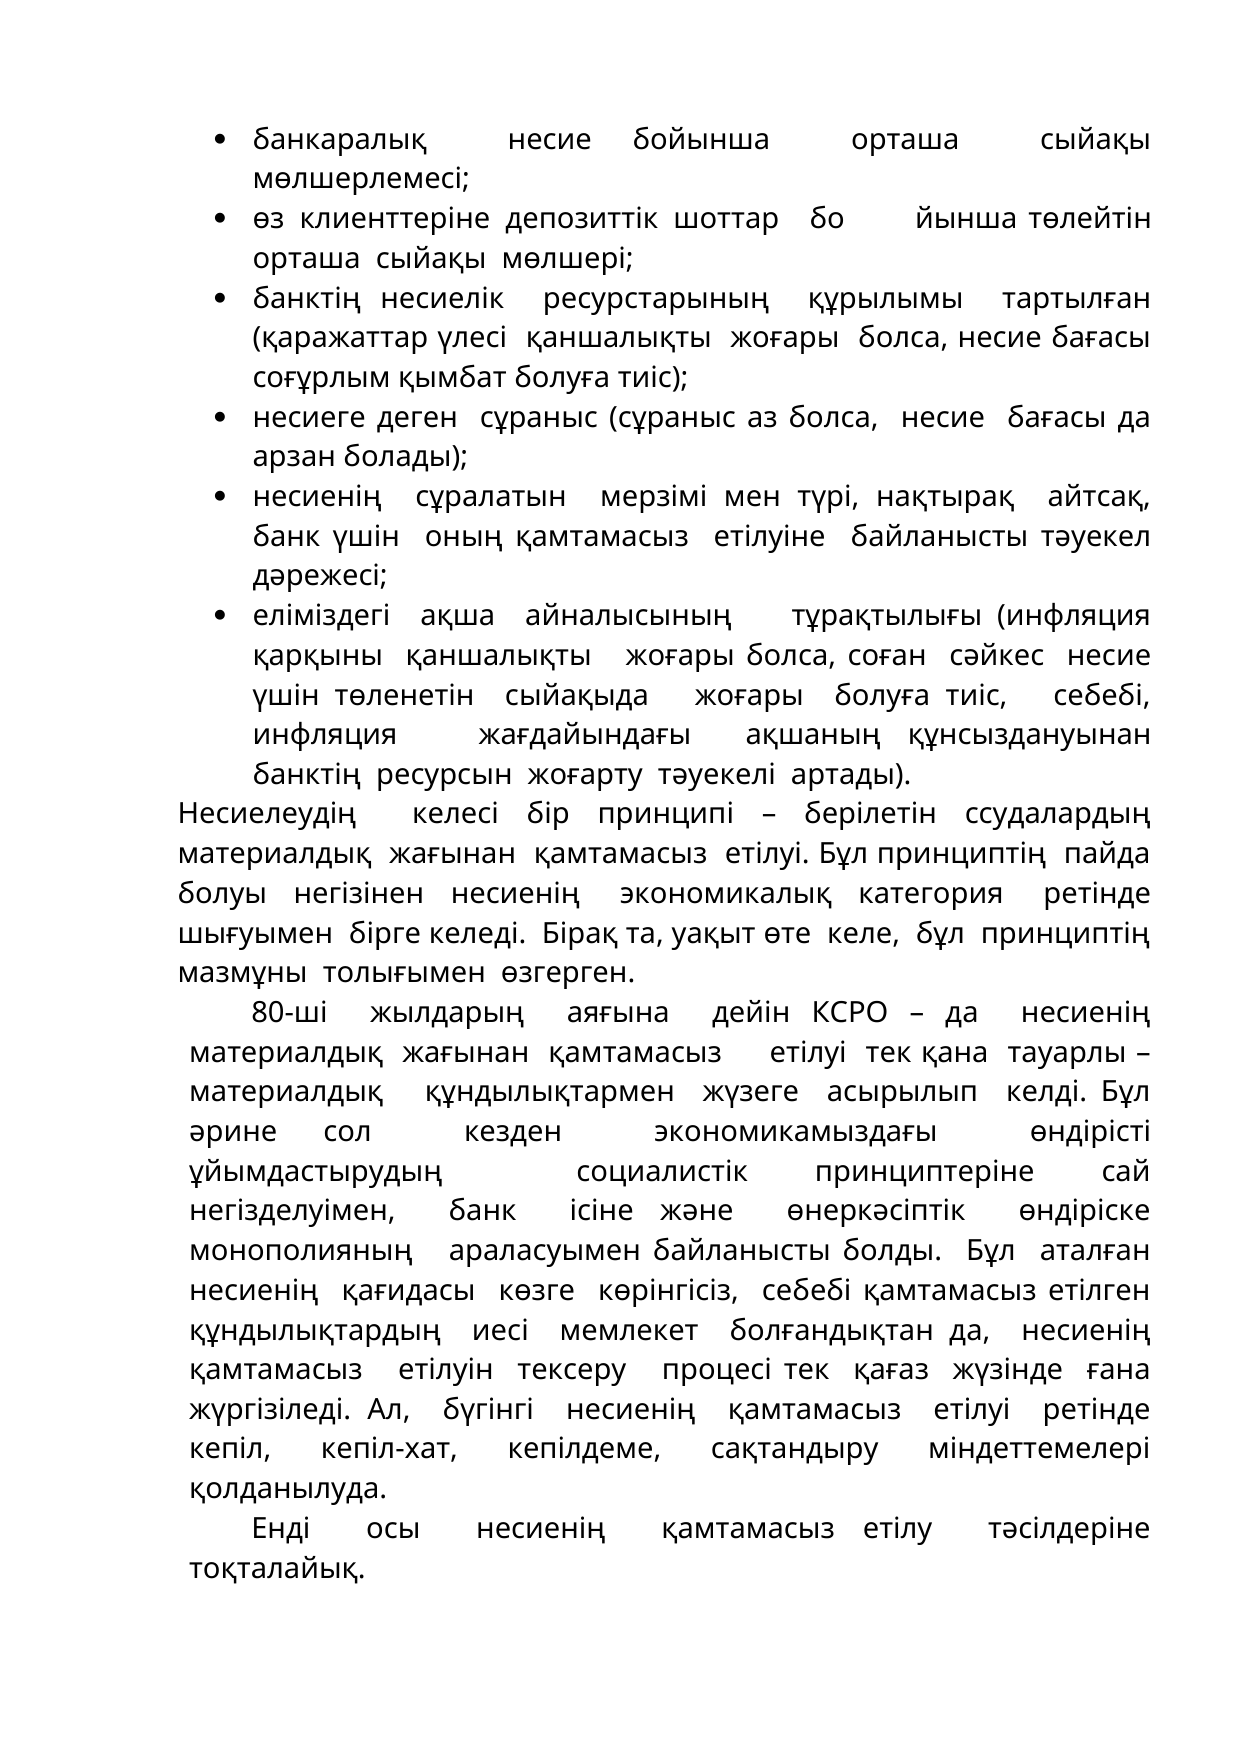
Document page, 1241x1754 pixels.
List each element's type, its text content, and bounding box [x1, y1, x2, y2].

list несиеге деген сұраныс (сұраныс аз болса, несие бағасы да арзан болады); [215, 396, 1152, 475]
text Енді осы несиенің қамтамасыз етілу тәсілдеріне тоқталайық. [189, 1507, 1152, 1587]
list банктің несиелік ресурстарының құрылымы тартылған (қаражаттар үлесі қаншалықты жоғары болса, несие бағасы соғұрлым қымбат болуға тиіс); [215, 277, 1152, 396]
text Несиелеудің келесі бір принципі – берілетін ссудалардың материалдық жағынан қамтамасыз етілуі. Бұл принциптің пайда болуы негізінен несиенің экономикалық категория ретінде шығуымен бірге келеді. Бірақ та, уақыт өте келе, бұл принциптің мазмұны толығымен өзгерген. [177, 793, 1152, 991]
text 80-ші жылдарың аяғына дейін КСРО – да несиенің материалдық жағынан қамтамасыз етілуі тек қана тауарлы – материалдық құндылықтармен жүзеге асырылып келді. Бұл әрине сол кезден экономикамыздағы өндірісті ұйымдастырудың социалистік принциптеріне сай негізделуімен, банк ісіне және өнеркәсіптік өндіріске монополияның араласуымен байланысты болды. Бұл аталған несиенің қағидасы көзге көрінгісіз, себебі қамтамасыз етілген құндылықтардың иесі мемлекет болғандықтан да, несиенің қамтамасыз етілуін тексеру процесі тек қағаз жүзінде ғана жүргізіледі. Ал, бүгінгі несиенің қамтамасыз етілуі ретінде кепіл, кепіл-хат, кепілдеме, сақтандыру міндеттемелері қолданылуда. [189, 991, 1152, 1507]
list еліміздегі ақша айналысының тұрақтылығы (инфляция қарқыны қаншалықты жоғары болса, соған сәйкес несие үшін төленетін сыйақыда жоғары болуға тиіс, себебі, инфляция жағдайындағы ақшаның құнсыздануынан банктің ресурсын жоғарту тәуекелі артады). [215, 594, 1152, 793]
list өз клиенттеріне депозиттік шоттар бо йынша төлейтін орташа сыйақы мөлшері; [215, 197, 1152, 277]
list банкаралық несие бойынша орташа сыйақы мөлшерлемесі; [215, 118, 1152, 197]
list несиенің сұралатын мерзімі мен түрі, нақтырақ айтсақ, банк үшін оның қамтамасыз етілуіне байланысты тәуекел дәрежесі; [215, 475, 1152, 594]
